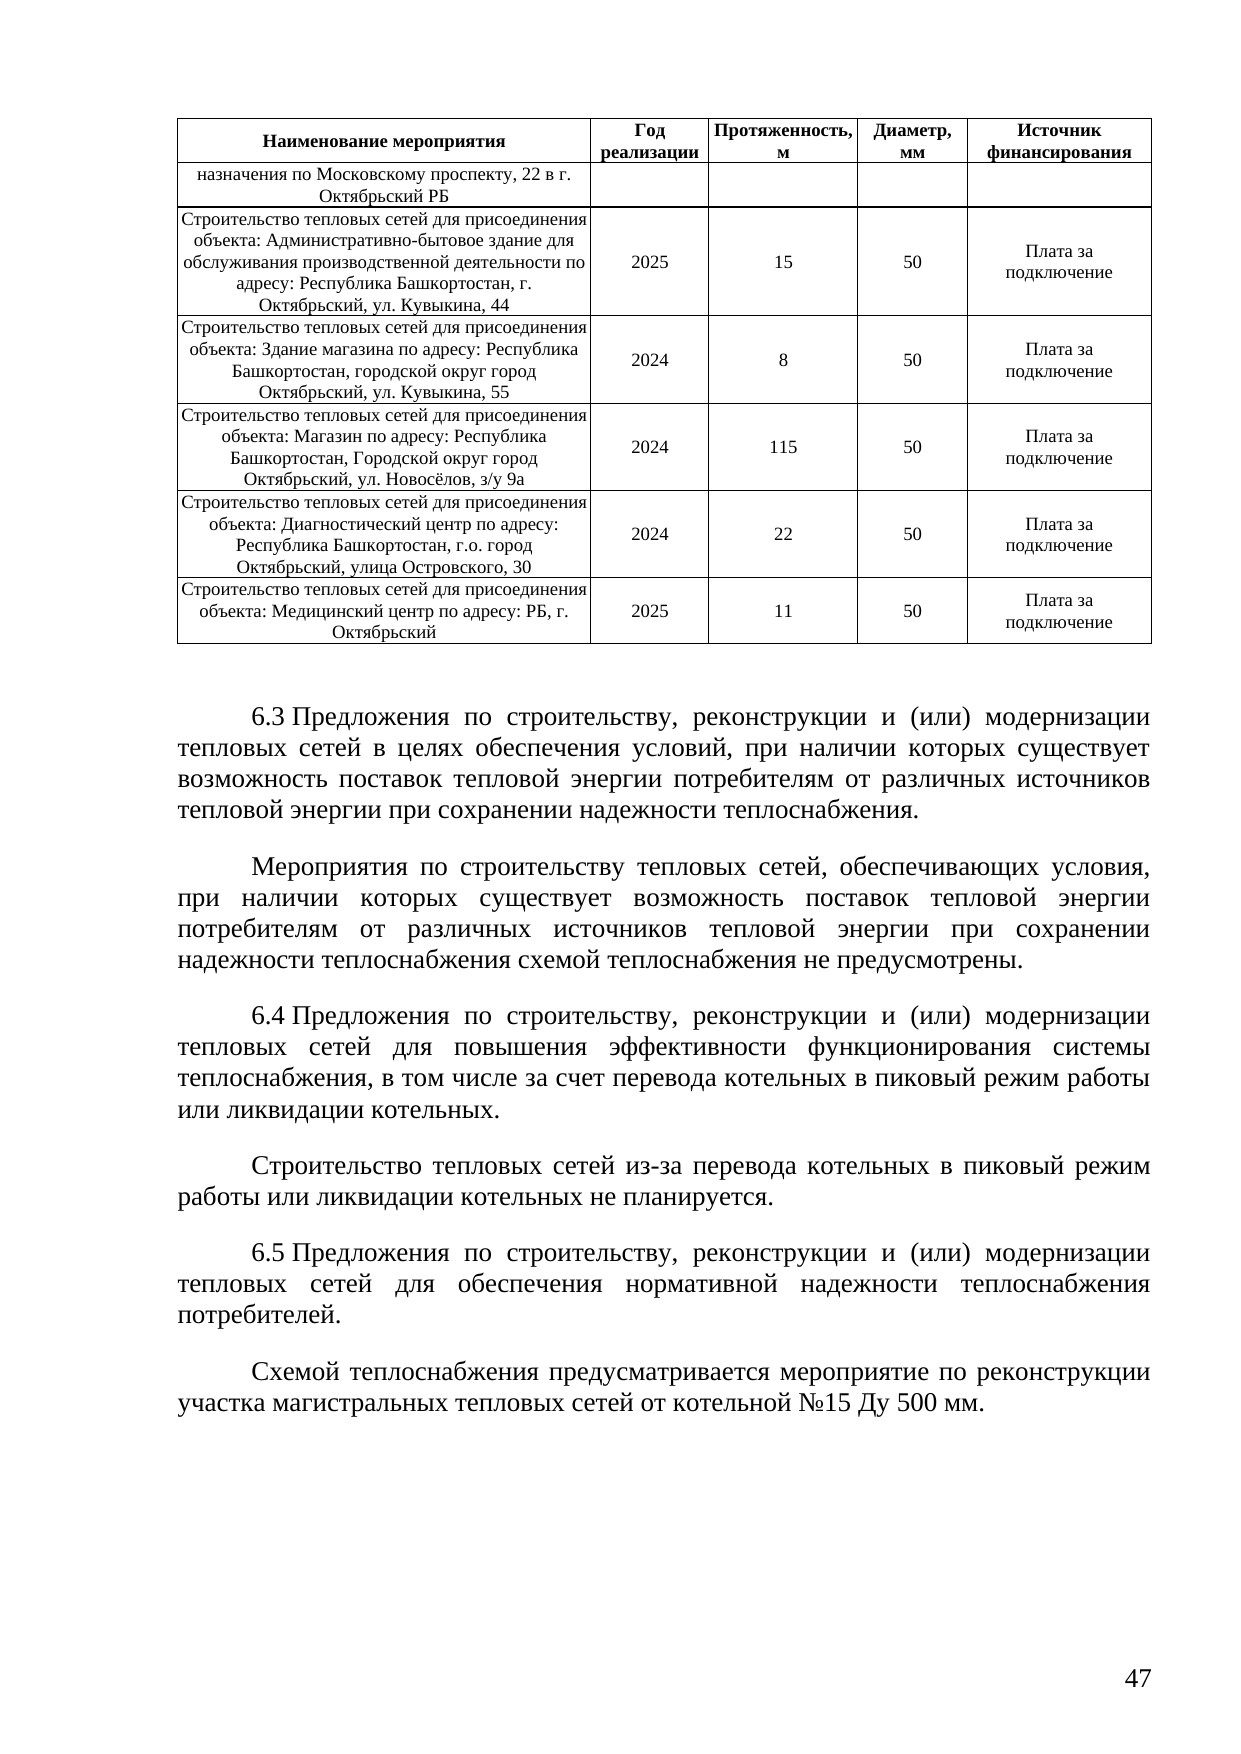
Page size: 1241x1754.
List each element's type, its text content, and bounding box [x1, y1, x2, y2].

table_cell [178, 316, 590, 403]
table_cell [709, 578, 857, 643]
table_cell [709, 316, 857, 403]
list Предложения по строительству, реконструкции и (или) модернизации тепловых сетей для повышения эффективности функционирования системы теплоснабжения, в том числе за счет перевода котельных в пиковый режим работы или ликвидации котельных. [177, 999, 1152, 1124]
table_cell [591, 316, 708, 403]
list Предложения по строительству, реконструкции и (или) модернизации тепловых сетей в целях обеспечения условий, при наличии которых существует возможность поставок тепловой энергии потребителям от различных источников тепловой энергии при сохранении надежности теплоснабжения. [177, 700, 1152, 825]
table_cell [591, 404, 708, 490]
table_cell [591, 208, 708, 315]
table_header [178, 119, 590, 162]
text Схемой теплоснабжения предусматривается мероприятие по реконструкции участка магистральных тепловых сетей от котельной №15 Ду 500 мм. [177, 1354, 1152, 1417]
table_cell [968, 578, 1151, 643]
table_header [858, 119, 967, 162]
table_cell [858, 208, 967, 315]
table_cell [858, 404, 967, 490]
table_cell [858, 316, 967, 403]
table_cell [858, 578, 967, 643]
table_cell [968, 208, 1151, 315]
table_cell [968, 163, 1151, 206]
text Строительство тепловых сетей из-за перевода котельных в пиковый режим работы или ликвидации котельных не планируется. [177, 1149, 1152, 1211]
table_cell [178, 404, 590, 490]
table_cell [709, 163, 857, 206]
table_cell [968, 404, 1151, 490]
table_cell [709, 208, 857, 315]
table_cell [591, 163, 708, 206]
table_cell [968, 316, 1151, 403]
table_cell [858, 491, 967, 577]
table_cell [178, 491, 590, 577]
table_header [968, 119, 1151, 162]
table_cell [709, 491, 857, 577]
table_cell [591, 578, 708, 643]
list Предложения по строительству, реконструкции и (или) модернизации тепловых сетей для обеспечения нормативной надежности теплоснабжения потребителей. [177, 1236, 1152, 1329]
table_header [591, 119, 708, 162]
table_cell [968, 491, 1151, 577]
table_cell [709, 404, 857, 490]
text Мероприятия по строительству тепловых сетей, обеспечивающих условия, при наличии которых существует возможность поставок тепловой энергии потребителям от различных источников тепловой энергии при сохранении надежности теплоснабжения схемой теплоснабжения не предусмотрены. [177, 850, 1152, 974]
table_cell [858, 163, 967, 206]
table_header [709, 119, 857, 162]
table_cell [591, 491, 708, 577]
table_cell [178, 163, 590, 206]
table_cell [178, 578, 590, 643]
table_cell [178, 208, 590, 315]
